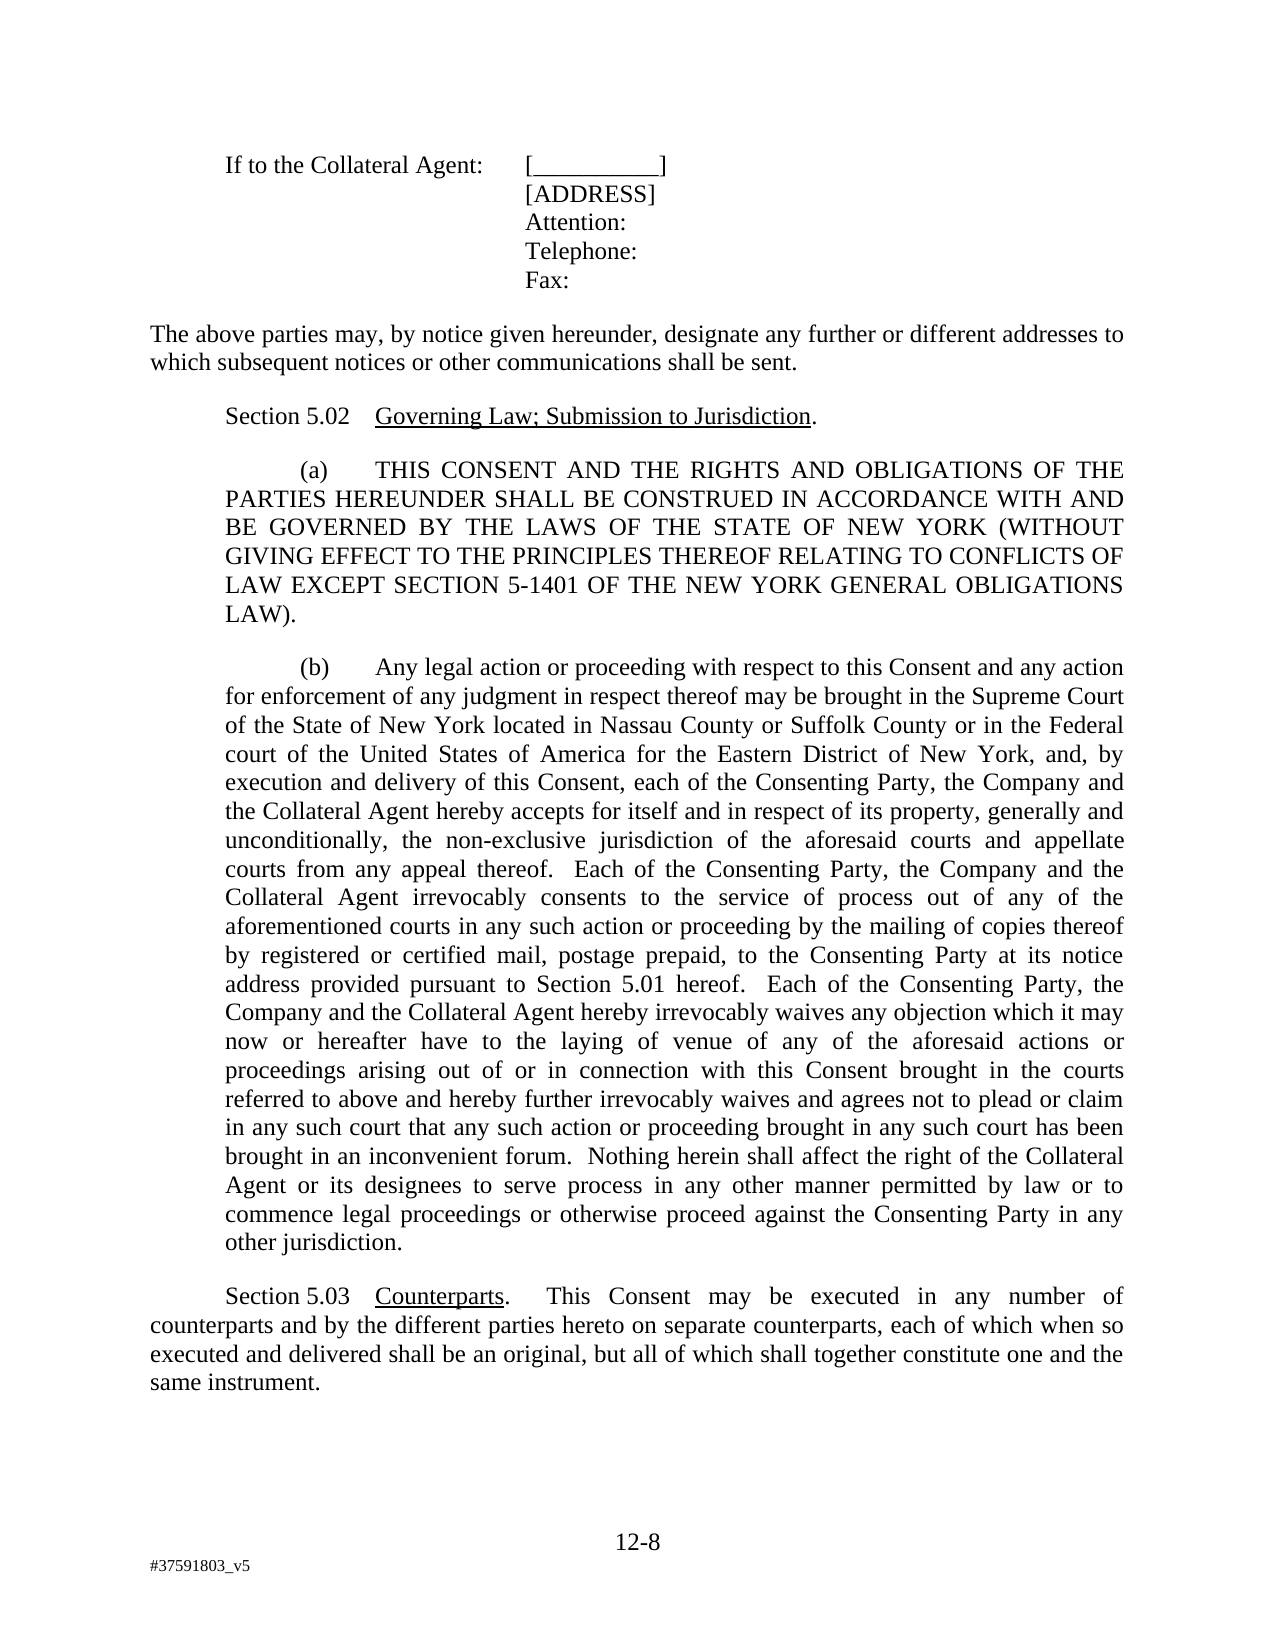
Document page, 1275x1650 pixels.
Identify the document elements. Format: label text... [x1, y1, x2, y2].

text (b) Any legal action or proceeding with respect to this Consent and any action for enforcement of any judgment in respect thereof may be brought in the Supreme Court of the State of New York located in Nassau County or Suffolk County or in the Federal court of the United States of America for the Eastern District of New York, and, by execution and delivery of this Consent, each of the Consenting Party, the Company and the Collateral Agent hereby accepts for itself and in respect of its property, generally and unconditionally, the non-exclusive jurisdiction of the aforesaid courts and appellate courts from any appeal thereof. Each of the Consenting Party, the Company and the Collateral Agent irrevocably consents to the service of process out of any of the aforementioned courts in any such action or proceeding by the mailing of copies thereof by registered or certified mail, postage prepaid, to the Consenting Party at its notice address provided pursuant to Section 5.01 hereof. Each of the Consenting Party, the Company and the Collateral Agent hereby irrevocably waives any objection which it may now or hereafter have to the laying of venue of any of the aforesaid actions or proceedings arising out of or in connection with this Consent brought in the courts referred to above and hereby further irrevocably waives and agrees not to plead or claim in any such court that any such action or proceeding brought in any such court has been brought in an inconvenient forum. Nothing herein shall affect the right of the Collateral Agent or its designees to serve process in any other manner permitted by law or to commence legal proceedings or otherwise proceed against the Consenting Party in any other jurisdiction. [225, 652, 1125, 1256]
text The above parties may, by notice given hereunder, designate any further or different addresses to which subsequent notices or other communications shall be sent. [150, 319, 1125, 376]
text Section 5.03 Counterparts. This Consent may be executed in any number of counterparts and by the different parties hereto on separate counterparts, each of which when so executed and delivered shall be an original, but all of which shall together constitute one and the same instrument. [150, 1281, 1125, 1396]
text Section 5.02 Governing Law; Submission to Jurisdiction. [150, 401, 1125, 430]
text (a) THIS CONSENT AND THE RIGHTS AND OBLIGATIONS OF THE PARTIES HEREUNDER SHALL BE CONSTRUED IN ACCORDANCE WITH AND BE GOVERNED BY THE LAWS OF THE STATE OF NEW YORK (WITHOUT GIVING EFFECT TO THE PRINCIPLES THEREOF RELATING TO CONFLICTS OF LAW EXCEPT SECTION 5-1401 OF THE NEW YORK GENERAL OBLIGATIONS LAW). [225, 455, 1125, 627]
text If to the Collateral Agent: [__________] [ADDRESS] Attention: Telephone: Fax: [225, 150, 1125, 294]
